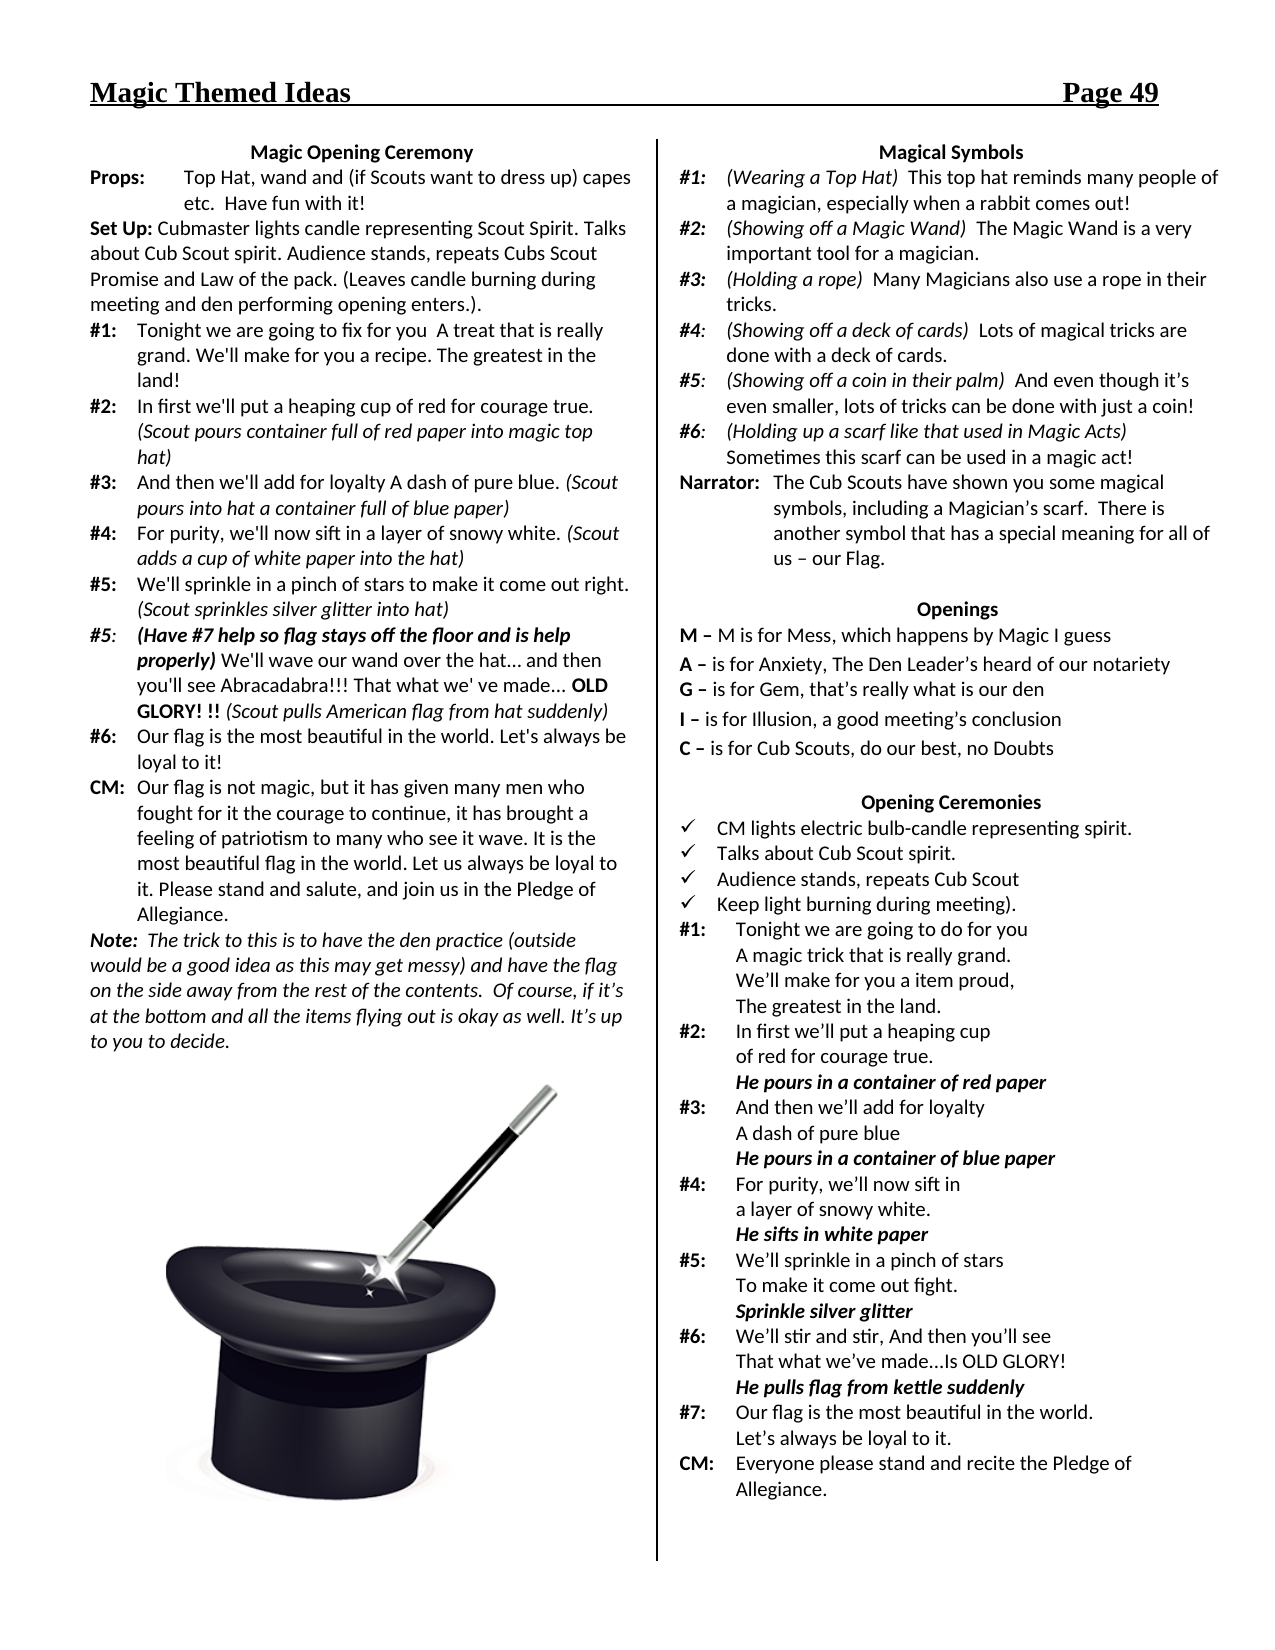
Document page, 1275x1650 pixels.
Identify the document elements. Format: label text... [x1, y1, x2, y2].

text Opening Ceremonies [679, 789, 1223, 815]
list Keep light burning during meeting). [679, 891, 1223, 917]
text #3: And then we'll add for loyalty A dash of pure blue. (Scout pours into hat a container full of blue paper) [90, 469, 633, 520]
text A – is for Anxiety, The Den Leader’s heard of our notariety [679, 651, 1205, 676]
text Sprinkle silver glitter [736, 1298, 1223, 1323]
text #7: Our flag is the most beautiful in the world. Let’s always be loyal to it. [679, 1399, 1223, 1450]
text #4: (Showing off a deck of cards) Lots of magical tricks are done with a deck of cards. [679, 317, 1223, 368]
text Note: The trick to this is to have the den practice (outside would be a good idea as this may get messy) and have the flag on the side away from the rest of the contents. Of course, if it’s at the bottom and all the items flying out is okay as well. It’s up to you to decide. [90, 927, 633, 1054]
list Audience stands, repeats Cub Scout [679, 866, 1223, 891]
text #2: (Showing off a Magic Wand) The Magic Wand is a very important tool for a magician. [679, 215, 1223, 266]
text Narrator: The Cub Scouts have shown you some magical symbols, including a Magician’s scarf. There is another symbol that has a special meaning for all of us – our Flag. [679, 469, 1223, 571]
text Magic Opening Ceremony [90, 139, 633, 164]
text #1: (Wearing a Top Hat) This top hat reminds many people of a magician, especially when a rabbit comes out! [679, 164, 1223, 215]
text #2: In first we’ll put a heaping cup of red for courage true. [679, 1018, 1223, 1069]
text #6: We’ll stir and stir, And then you’ll see That what we’ve made...Is OLD GLORY! [679, 1323, 1223, 1374]
text #4: For purity, we’ll now sift in a layer of snowy white. [679, 1171, 1223, 1222]
text M – M is for Mess, which happens by Magic I guess [679, 622, 1223, 647]
picture [165, 1084, 558, 1501]
text He pulls flag from kettle suddenly [736, 1374, 1223, 1399]
text CM: Our flag is not magic, but it has given many men who fought for it the courage to continue, it has brought a feeling of patriotism to many who see it wave. It is the most beautiful flag in the world. Let us always be loyal to it. Please stand and salute, and join us in the Pledge of Allegiance. [90, 774, 633, 927]
text G – is for Gem, that’s really what is our den [679, 677, 1223, 702]
text C – is for Cub Scouts, do our best, no Doubts [679, 735, 1223, 760]
text #5: We'll sprinkle in a pinch of stars to make it come out right. (Scout sprinkles silver glitter into hat) [90, 571, 633, 622]
text #3: And then we’ll add for loyalty A dash of pure blue He pours in a container of blue paper [679, 1094, 1223, 1171]
subtitle Openings [841, 596, 1074, 622]
text #6: (Holding up a scarf like that used in Magic Acts) Sometimes this scarf can be used in a magic act! [679, 418, 1223, 469]
text Props: Top Hat, wand and (if Scouts want to dress up) capes etc. Have fun with it! [90, 164, 633, 215]
text #3: (Holding a rope) Many Magicians also use a rope in their tricks. [679, 266, 1223, 317]
text #1: Tonight we are going to do for you A magic trick that is really grand. We’ll make for you a item proud, The greatest in the land. [679, 917, 1223, 1018]
text #2: In first we'll put a heaping cup of red for courage true. (Scout pours container full of red paper into magic top hat) [90, 393, 633, 469]
text He sifts in white paper [736, 1222, 1223, 1247]
text #4: For purity, we'll now sift in a layer of snowy white. (Scout adds a cup of white paper into the hat) [90, 520, 633, 571]
text He pours in a container of red paper [736, 1069, 1223, 1094]
text I – is for Illusion, a good meeting’s conclusion [679, 706, 1223, 731]
text Set Up: Cubmaster lights candle representing Scout Spirit. Talks about Cub Scout spirit. Audience stands, repeats Cubs Scout Promise and Law of the pack. (Leaves candle burning during meeting and den performing opening enters.). [90, 215, 633, 317]
text #5: (Have #7 help so flag stays off the floor and is help properly) We'll wave our wand over the hat… and then you'll see Abracadabra!!! That what we' ve made... OLD GLORY! !! (Scout pulls American flag from hat suddenly) [90, 622, 633, 723]
text #1: Tonight we are going to fix for you A treat that is really grand. We'll make for you a recipe. The greatest in the land! [90, 317, 633, 393]
list Talks about Cub Scout spirit. [679, 840, 1223, 866]
text Magical Symbols [679, 139, 1223, 164]
list CM lights electric bulb-candle representing spirit. [679, 815, 1223, 840]
text #5: (Showing off a coin in their palm) And even though it’s even smaller, lots of tricks can be done with just a coin! [679, 368, 1223, 418]
text #6: Our flag is the most beautiful in the world. Let's always be loyal to it! [90, 723, 633, 774]
text CM: Everyone please stand and recite the Pledge of Allegiance. [679, 1450, 1223, 1501]
text #5: We’ll sprinkle in a pinch of stars To make it come out fight. [679, 1247, 1223, 1298]
